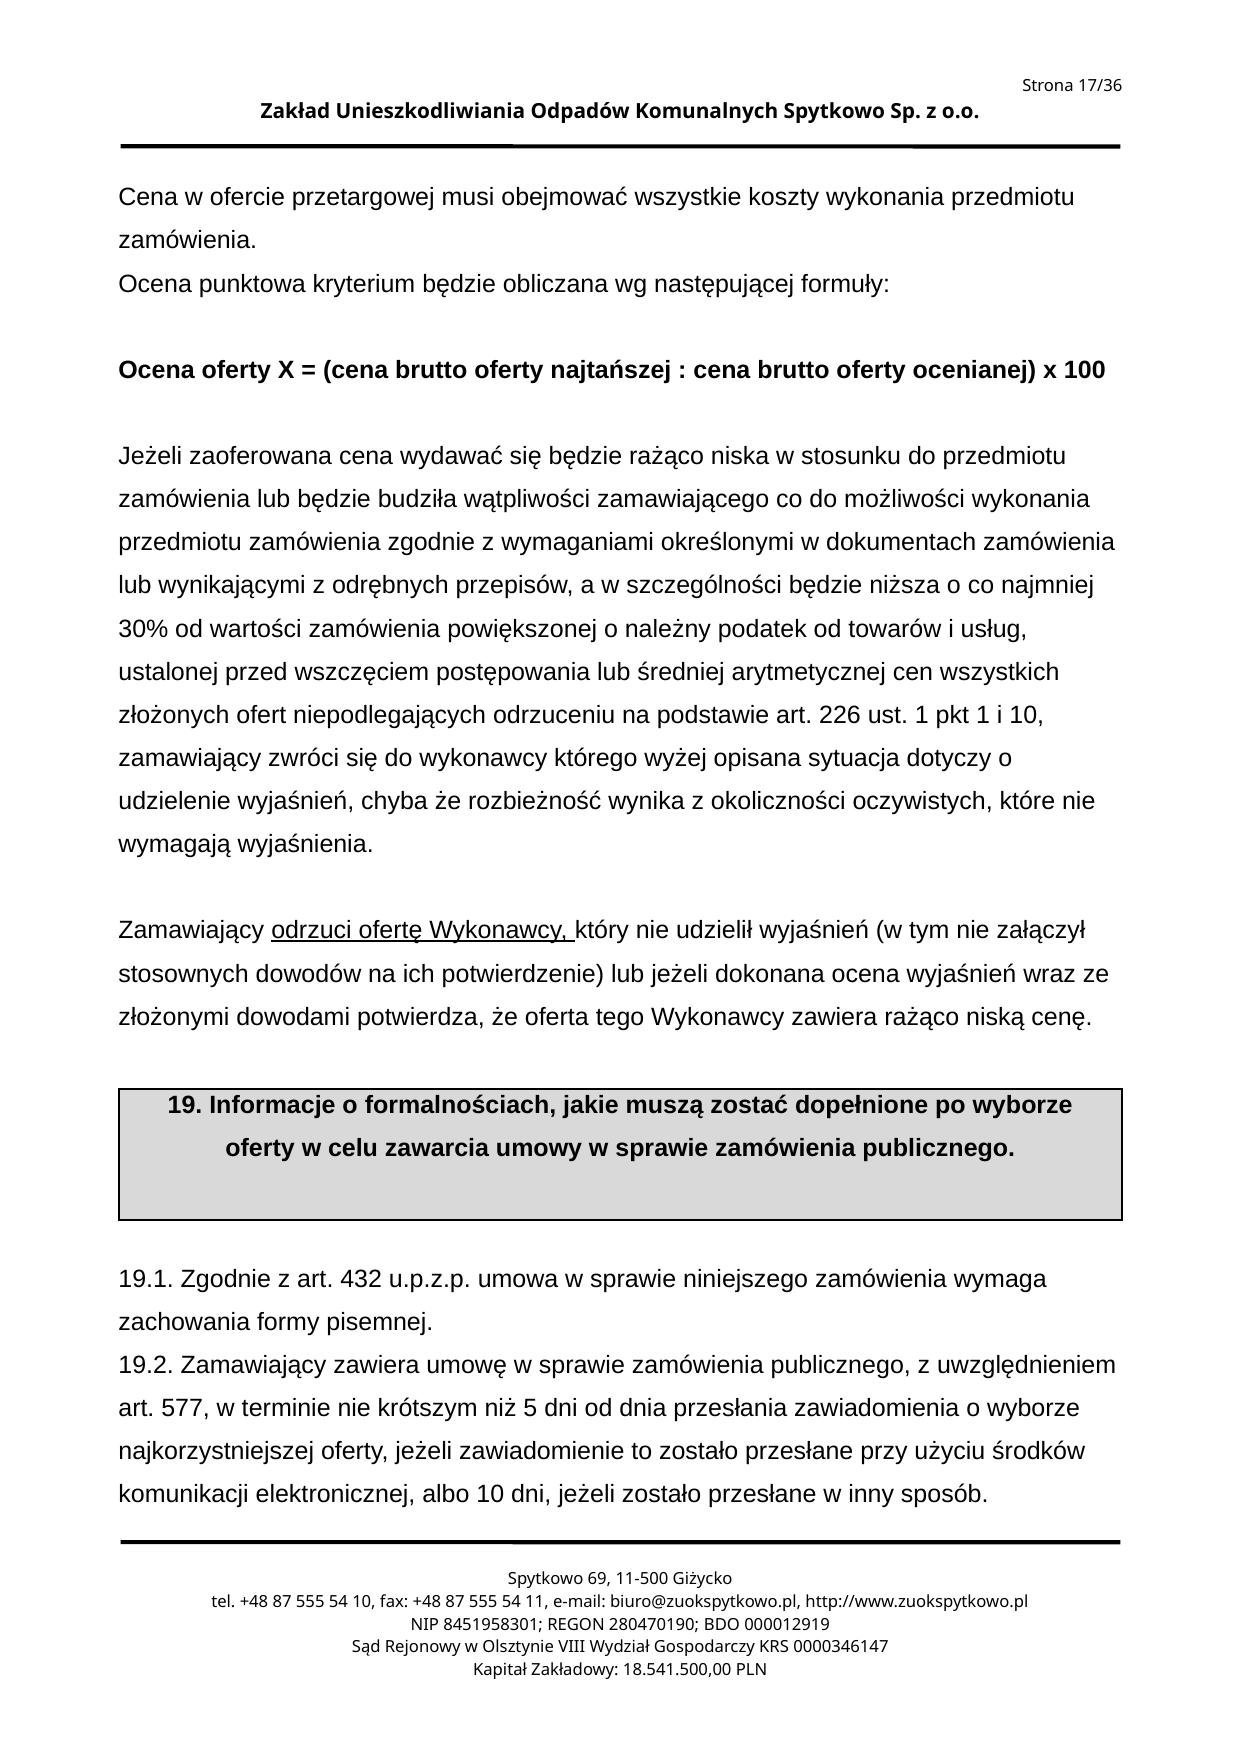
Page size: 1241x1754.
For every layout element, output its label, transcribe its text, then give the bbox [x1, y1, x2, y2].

text Cena w ofercie przetargowej musi obejmować wszystkie koszty wykonania przedmiotu zamówienia. [118, 182, 1122, 254]
table_header 19. Informacje o formalnościach, jakie muszą zostać dopełnione po wyborze oferty w celu zawarcia umowy w sprawie zamówienia publicznego. [120, 1090, 1121, 1219]
text Ocena oferty X = (cena brutto oferty najtańszej : cena brutto oferty ocenianej) x 100 [118, 355, 1122, 384]
text 19.1. Zgodnie z art. 432 u.p.z.p. umowa w sprawie niniejszego zamówienia wymaga zachowania formy pisemnej. [118, 1263, 1122, 1335]
text Jeżeli zaoferowana cena wydawać się będzie rażąco niska w stosunku do przedmiotu zamówienia lub będzie budziła wątpliwości zamawiającego co do możliwości wykonania przedmiotu zamówienia zgodnie z wymaganiami określonymi w dokumentach zamówienia lub wynikającymi z odrębnych przepisów, a w szczególności będzie niższa o co najmniej 30% od wartości zamówienia powiększonej o należny podatek od towarów i usług, ustalonej przed wszczęciem postępowania lub średniej arytmetycznej cen wszystkich złożonych ofert niepodlegających odrzuceniu na podstawie art. 226 ust. 1 pkt 1 i 10, zamawiający zwróci się do wykonawcy którego wyżej opisana sytuacja dotyczy o udzielenie wyjaśnień, chyba że rozbieżność wynika z okoliczności oczywistych, które nie wymagają wyjaśnienia. [118, 441, 1122, 858]
text Ocena punktowa kryterium będzie obliczana wg następującej formuły: [118, 269, 1122, 297]
text 19.2. Zamawiający zawiera umowę w sprawie zamówienia publicznego, z uwzględnieniem art. 577, w terminie nie krótszym niż 5 dni od dnia przesłania zawiadomienia o wyborze najkorzystniejszej oferty, jeżeli zawiadomienie to zostało przesłane przy użyciu środków komunikacji elektronicznej, albo 10 dni, jeżeli zostało przesłane w inny sposób. [118, 1350, 1122, 1508]
text Zamawiający odrzuci ofertę Wykonawcy, który nie udzielił wyjaśnień (w tym nie załączył stosownych dowodów na ich potwierdzenie) lub jeżeli dokonana ocena wyjaśnień wraz ze złożonymi dowodami potwierdza, że oferta tego Wykonawcy zawiera rażąco niską cenę. [118, 916, 1122, 1031]
